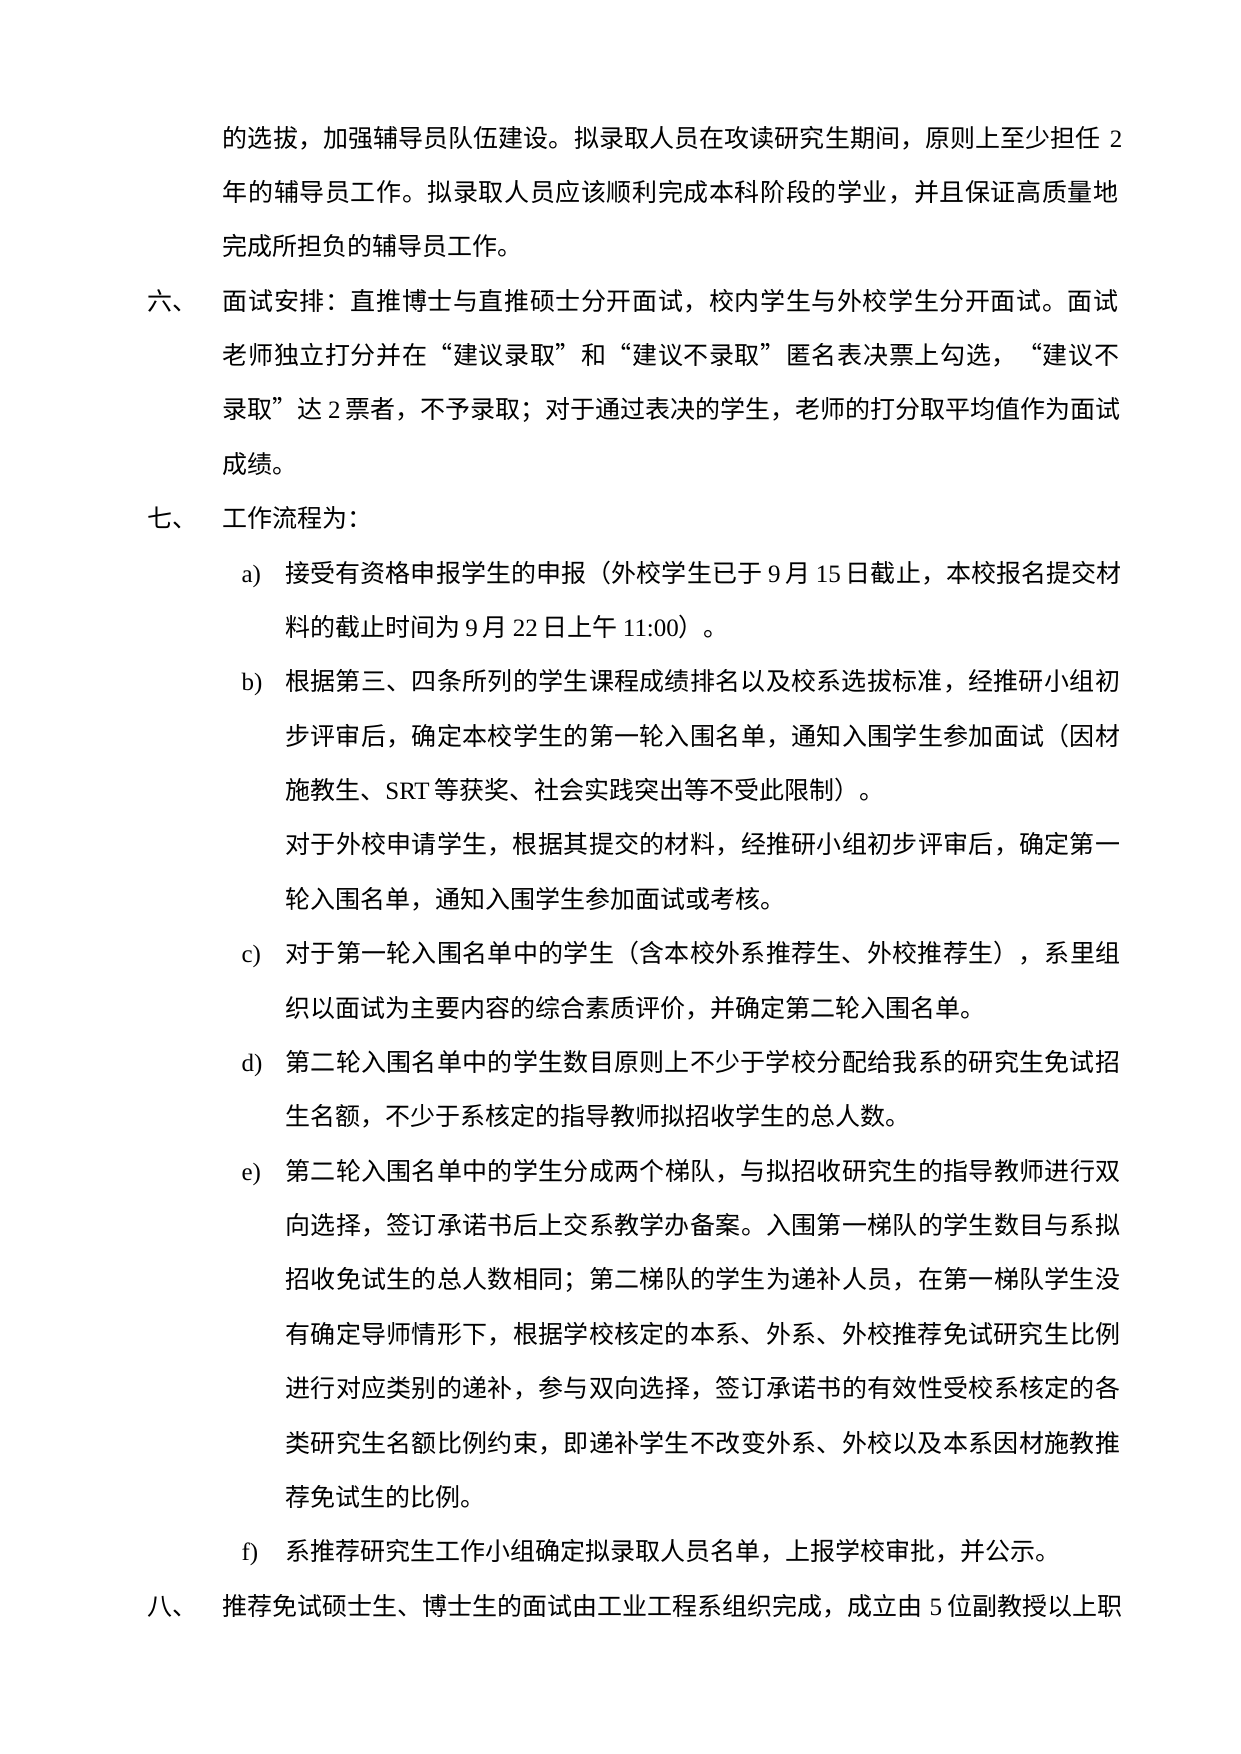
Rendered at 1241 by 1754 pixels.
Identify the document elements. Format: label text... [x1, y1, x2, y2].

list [148, 1586, 1122, 1622]
list 接受有资格申报学生的申报（外校学生已于9月15日截止，本校报名提交材料的截止时间为9月22日上午11:00）。 [241, 553, 1122, 644]
list 第二轮入围名单中的学生数目原则上不少于学校分配给我系的研究生免试招生名额，不少于系核定的指导教师拟招收学生的总人数。 [241, 1042, 1122, 1133]
list 根据第三、四条所列的学生课程成绩排名以及校系选拔标准，经推研小组初步评审后，确定本校学生的第一轮入围名单，通知入围学生参加面试（因材施教生、SRT等获奖、社会实践突出等不受此限制）。 [241, 662, 1122, 807]
list 面试安排：直推博士与直推硕士分开面试，校内学生与外校学生分开面试。面试老师独立打分并在“建议录取”和“建议不录取”匿名表决票上勾选，“建议不录取”达2票者，不予录取；对于通过表决的学生，老师的打分取平均值作为面试成绩。 [148, 281, 1122, 481]
list 第二轮入围名单中的学生分成两个梯队，与拟招收研究生的指导教师进行双向选择，签订承诺书后上交系教学办备案。入围第一梯队的学生数目与系拟招收免试生的总人数相同；第二梯队的学生为递补人员，在第一梯队学生没有确定导师情形下，根据学校核定的本系、外系、外校推荐免试研究生比例进行对应类别的递补，参与双向选择，签订承诺书的有效性受校系核定的各类研究生名额比例约束，即递补学生不改变外系、外校以及本系因材施教推荐免试生的比例。 [241, 1151, 1122, 1514]
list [148, 118, 1122, 263]
text 对于外校申请学生，根据其提交的材料，经推研小组初步评审后，确定第一轮入围名单，通知入围学生参加面试或考核。 [285, 825, 1122, 916]
list 对于第一轮入围名单中的学生（含本校外系推荐生、外校推荐生），系里组织以面试为主要内容的综合素质评价，并确定第二轮入围名单。 [241, 934, 1122, 1024]
list 工作流程为： [148, 499, 1122, 535]
list 系推荐研究生工作小组确定拟录取人员名单，上报学校审批，并公示。 [241, 1532, 1122, 1568]
